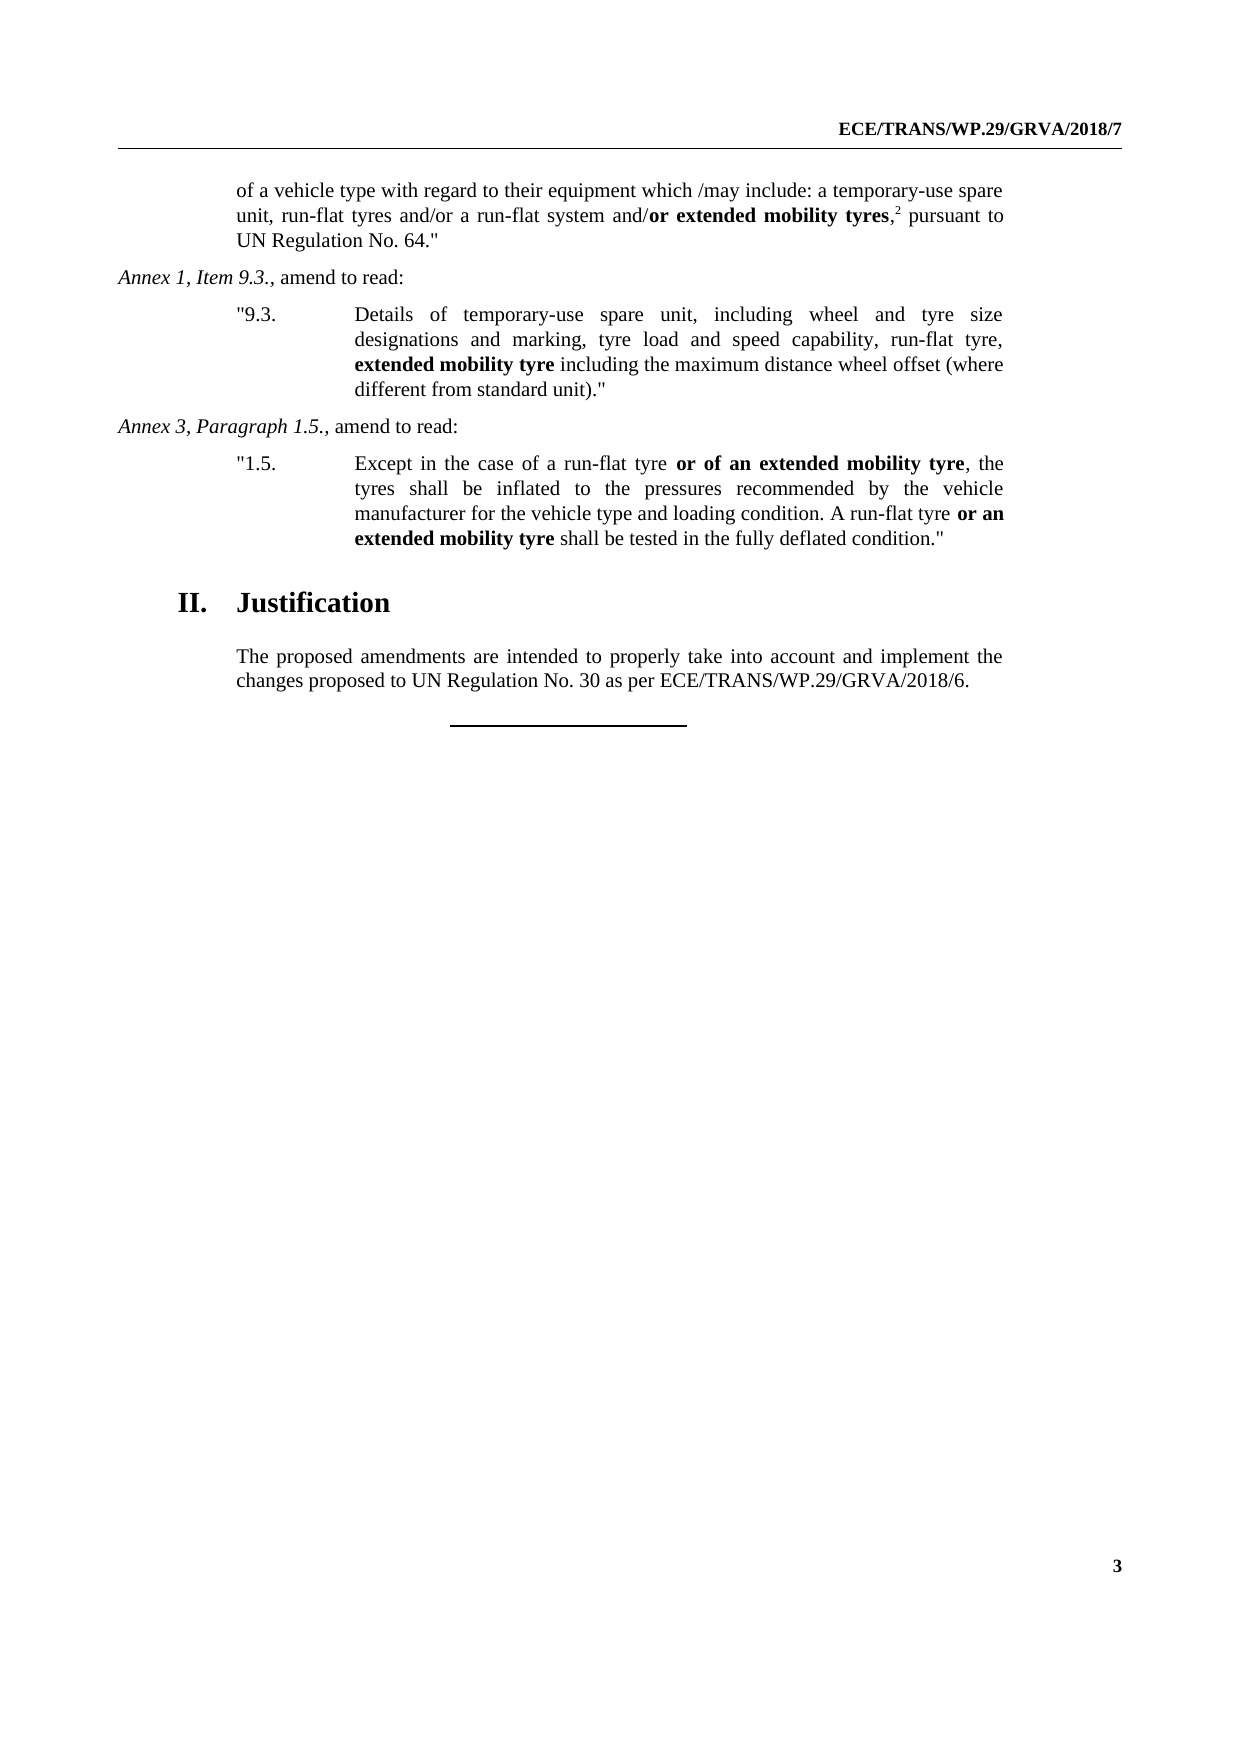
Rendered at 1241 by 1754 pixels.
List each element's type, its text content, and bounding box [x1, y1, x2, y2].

text of a vehicle type with regard to their equipment which /may include: a temporary-use spare unit, run-flat tyres and/or a run-flat system and/or extended mobility tyres,2 pursuant to UN Regulation No. 64." [236, 177, 1004, 252]
text "9.3. Details of temporary-use spare unit, including wheel and tyre size designations and marking, tyre load and speed capability, run-flat tyre, extended mobility tyre including the maximum distance wheel offset (where different from standard unit)." [236, 301, 1004, 401]
text "1.5. Except in the case of a run-flat tyre or of an extended mobility tyre, the tyres shall be inflated to the pressures recommended by the vehicle manufacturer for the vehicle type and loading condition. A run-flat tyre or an extended mobility tyre shall be tested in the fully deflated condition." [236, 450, 1004, 550]
text Annex 1, Item 9.3., amend to read: [118, 265, 1019, 289]
text The proposed amendments are intended to properly take into account and implement the changes proposed to UN Regulation No. 30 as per ECE/TRANS/WP.29/GRVA/2018/6. [118, 644, 1004, 692]
text Annex 3, Paragraph 1.5., amend to read: [118, 414, 1019, 438]
text II. Justification [177, 588, 1004, 619]
